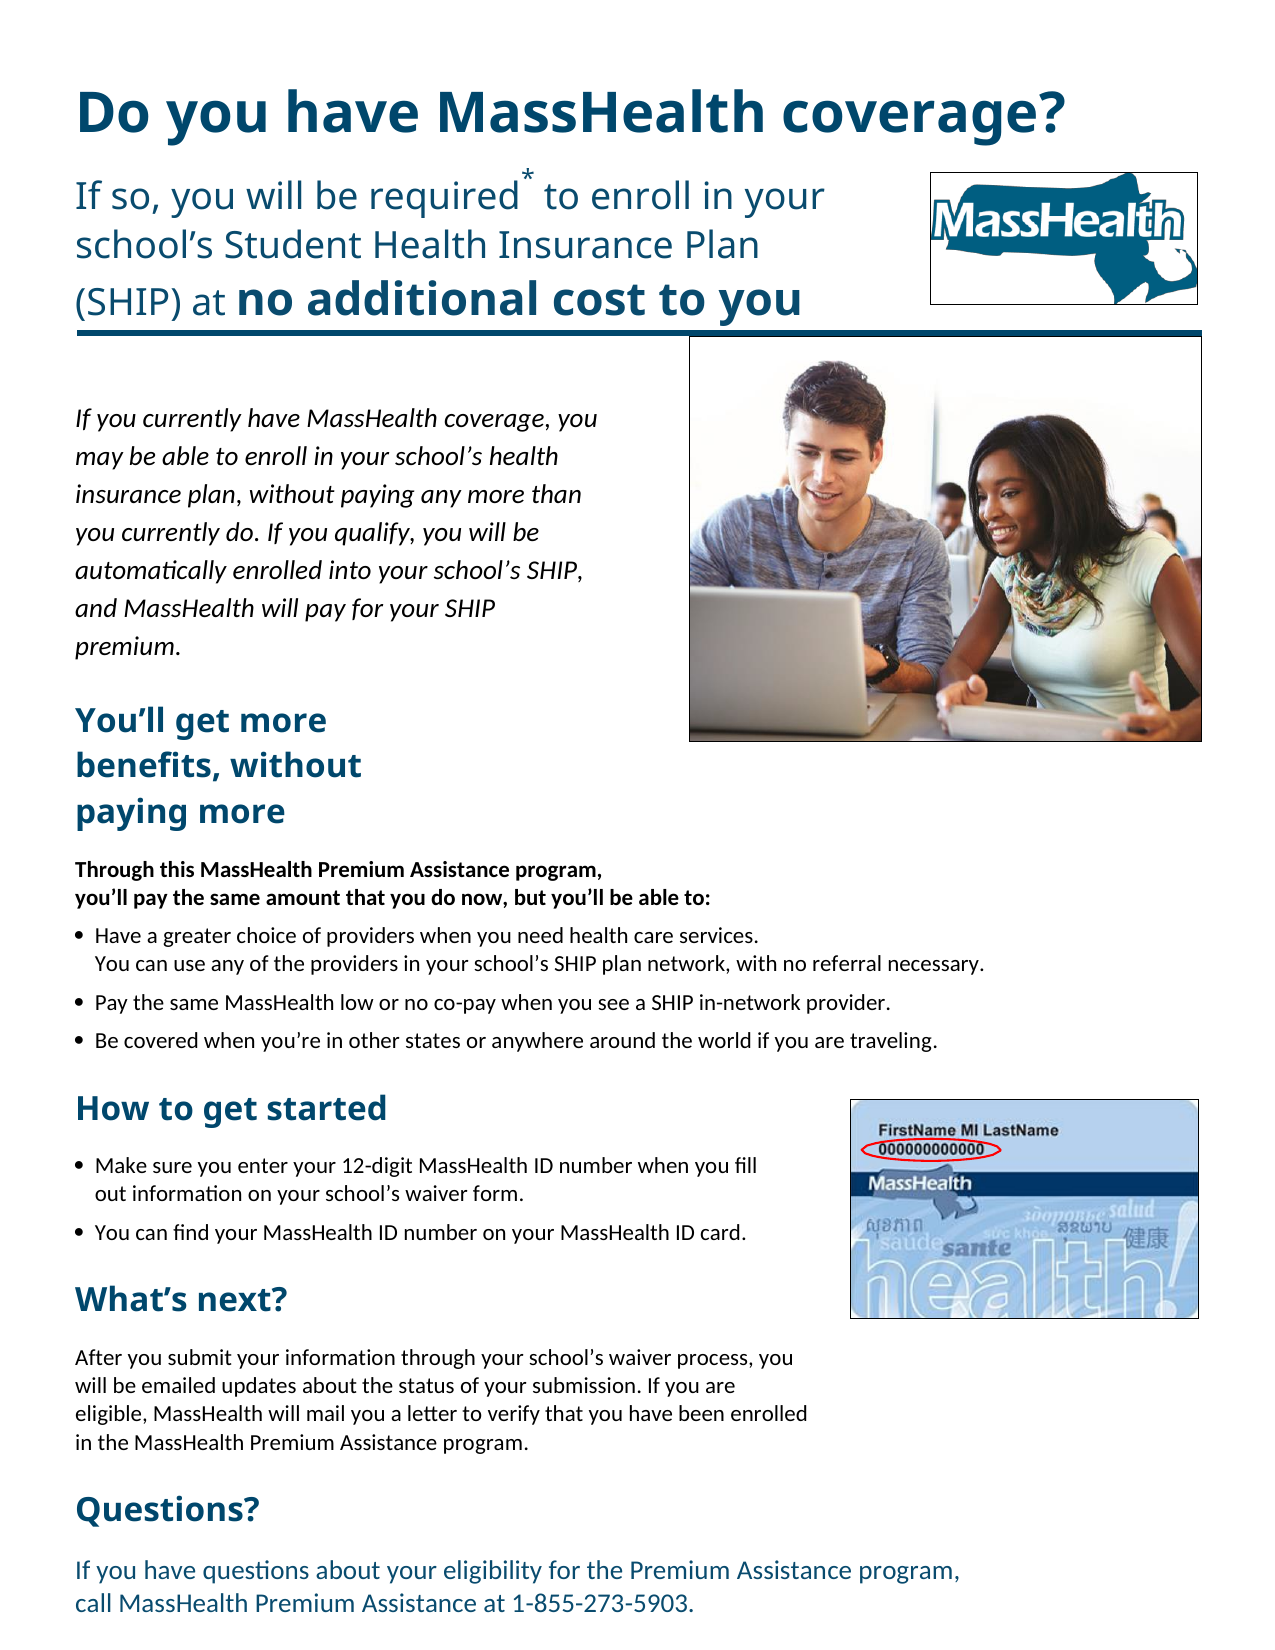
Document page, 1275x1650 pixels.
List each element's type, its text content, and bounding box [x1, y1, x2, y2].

text If you have questions about your eligibility for the Premium Assistance program, call MassHealth Premium Assistance at 1-855-273-5903. [75, 1553, 985, 1619]
list Make sure you enter your 12-digit MassHealth ID number when you fill out information on your school’s waiver form. [75, 1152, 793, 1208]
picture [690, 337, 1201, 741]
picture [935, 203, 973, 236]
subtitle How to get started [75, 1084, 1208, 1130]
list You can find your MassHealth ID number on your MassHealth ID card. [75, 1218, 1208, 1246]
picture [1041, 203, 1099, 236]
list Be covered when you’re in other states or anywhere around the world if you are traveling. [75, 1026, 1208, 1054]
subtitle Through this MassHealth Premium Assistance program, [75, 855, 1208, 883]
picture [1128, 203, 1152, 236]
picture [851, 1130, 1198, 1218]
text you’ll pay the same amount that you do now, but you’ll be able to: [75, 883, 1208, 911]
picture [976, 211, 999, 236]
text You can use any of the providers in your school’s SHIP plan network, with no referral necessary. [94, 949, 1208, 977]
picture [1118, 283, 1197, 304]
picture [931, 230, 1114, 304]
list Have a greater choice of providers when you need health care services. [75, 921, 1208, 949]
picture [1134, 173, 1197, 281]
picture [1100, 211, 1124, 236]
text If so, you will be required* to enroll in your school’s Student Health Insurance Plan (SHIP) at no additional cost to you [75, 164, 855, 328]
picture [851, 1246, 1198, 1276]
picture [1155, 203, 1180, 236]
subtitle Questions? [75, 1486, 1208, 1531]
text Do you have MassHealth coverage? [75, 72, 1208, 149]
subtitle What’s next? [75, 1276, 1208, 1322]
picture [1002, 211, 1039, 236]
subtitle You’ll get more benefits, without paying more [75, 697, 480, 833]
text If you currently have MassHealth coverage, you may be able to enroll in your school’s health insurance plan, without paying any more than you currently do. If you qualify, you will be automatically enrolled into your school’s SHIP, and MassHealth will pay for your SHIP premium. [75, 402, 606, 662]
list Pay the same MassHealth low or no co-pay when you see a SHIP in-network provider. [75, 988, 1208, 1016]
picture [931, 173, 1123, 229]
text After you submit your information through your school’s waiver process, you will be emailed updates about the status of your submission. If you are eligible, MassHealth will mail you a letter to verify that you have been enrolled in the MassHealth Premium Assistance program. [75, 1343, 812, 1456]
